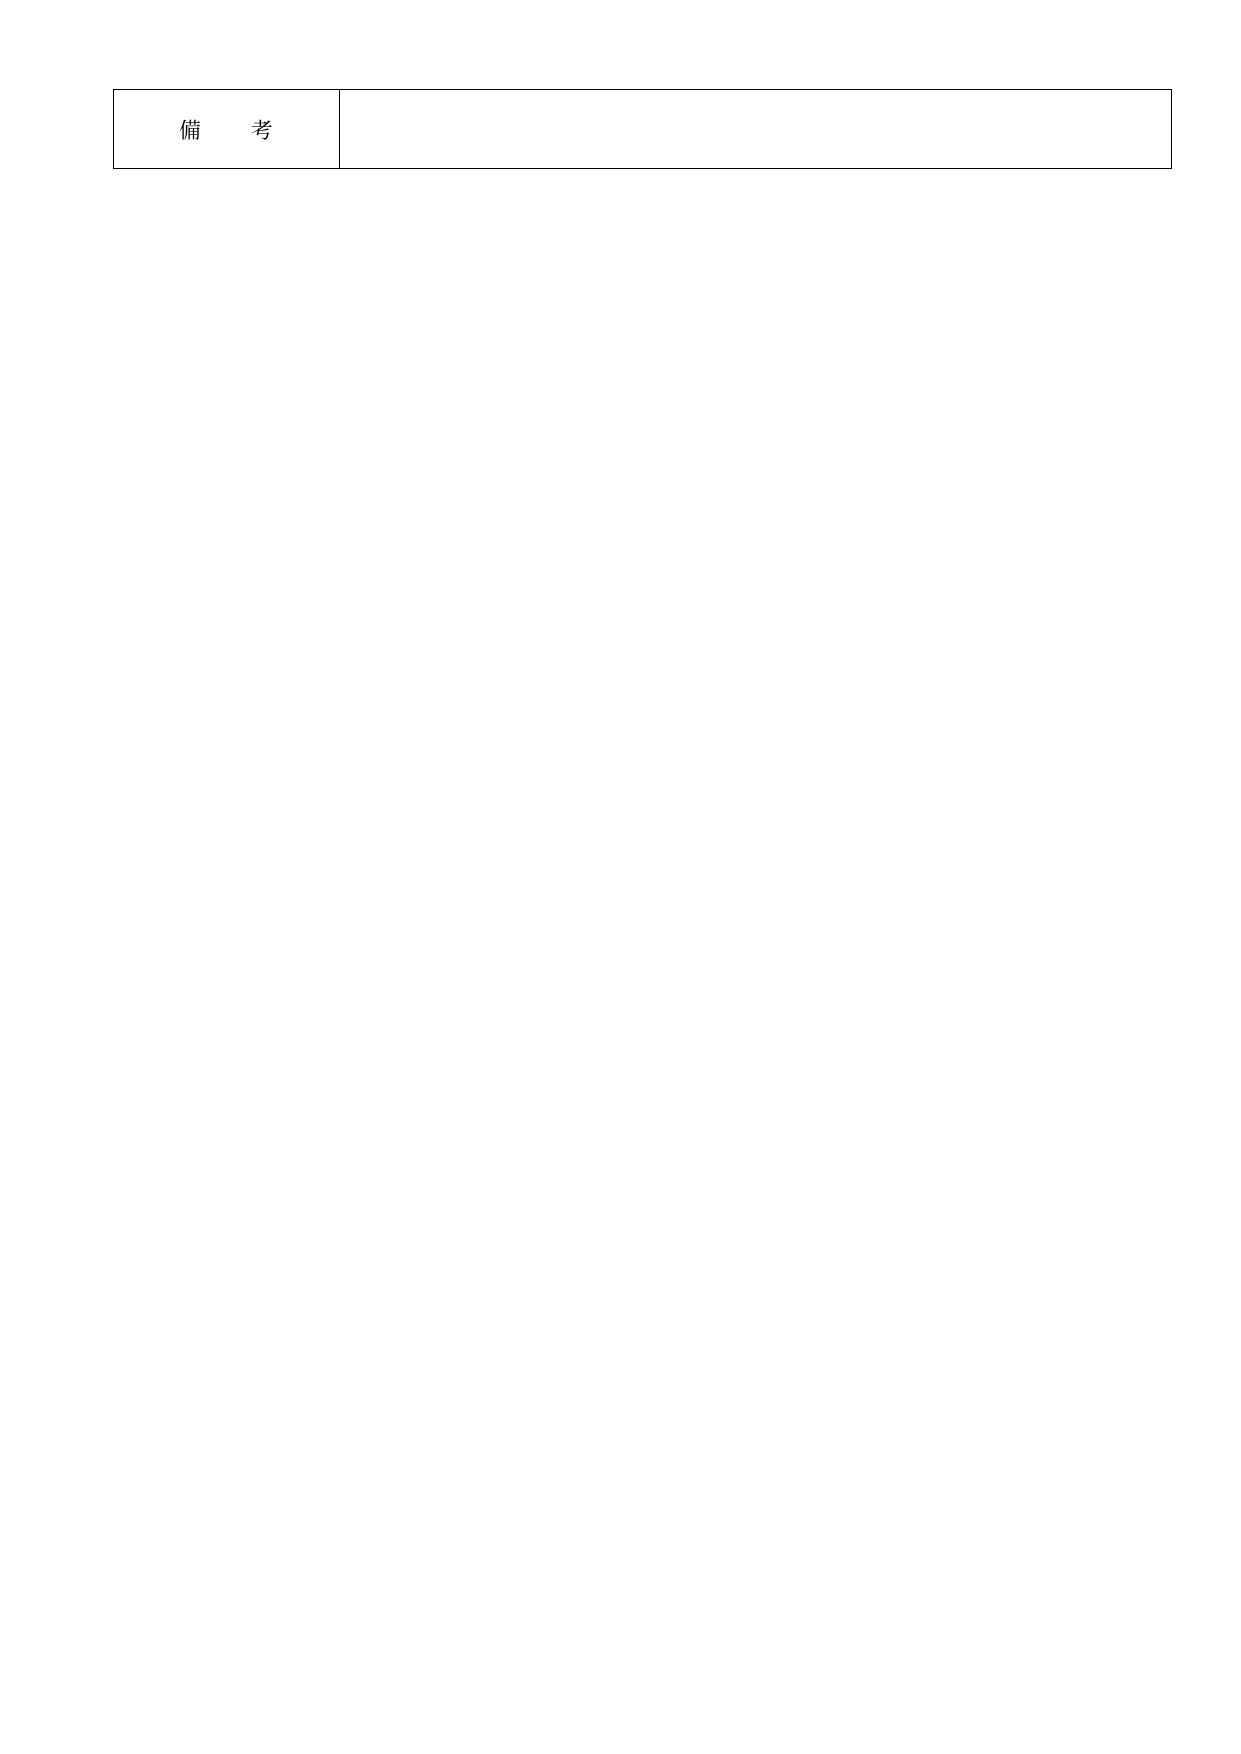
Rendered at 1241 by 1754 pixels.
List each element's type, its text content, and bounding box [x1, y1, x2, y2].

table_cell 備 考 [114, 90, 339, 168]
table_cell [340, 90, 1171, 168]
